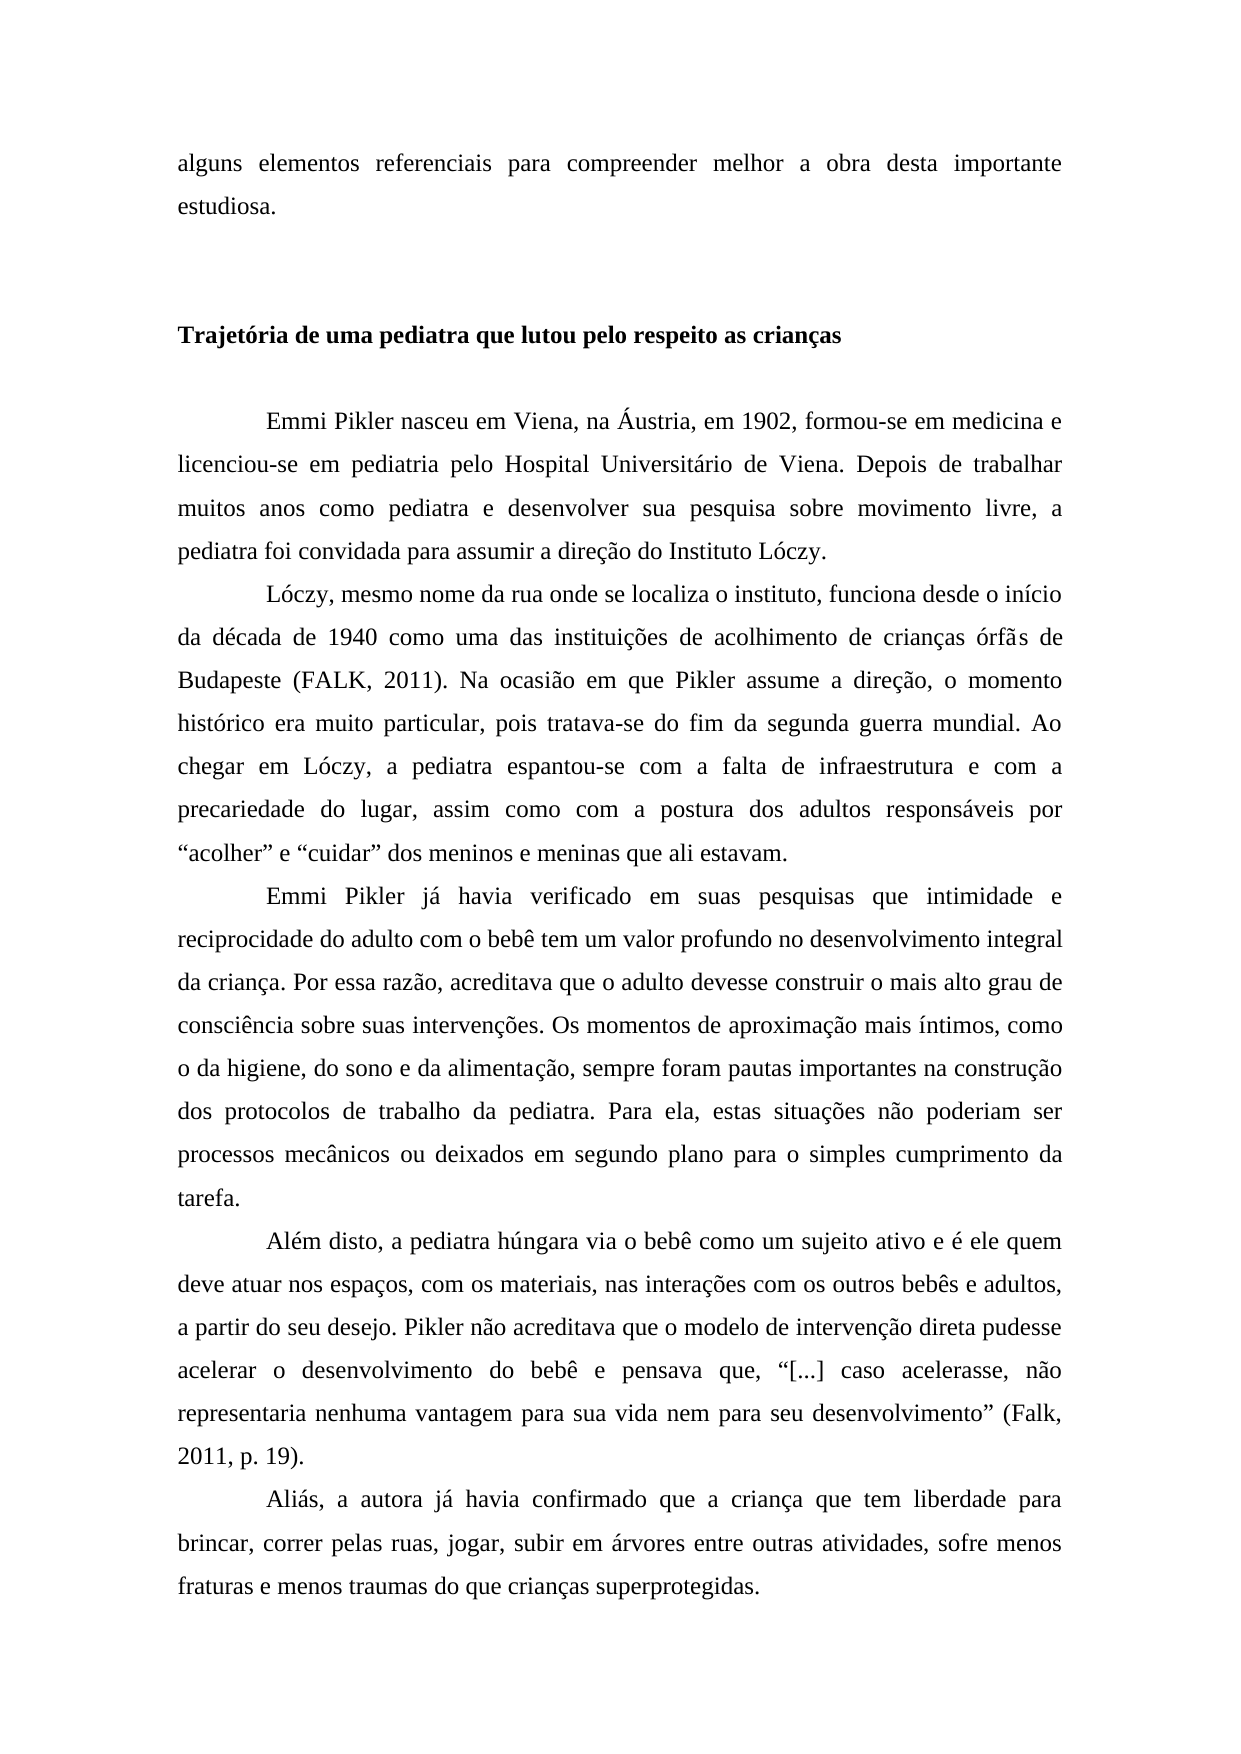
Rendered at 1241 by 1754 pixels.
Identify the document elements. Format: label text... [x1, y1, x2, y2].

text Emmi Pikler já havia verificado em suas pesquisas que intimidade e reciprocidade do adulto com o bebê tem um valor profundo no desenvolvimento integral da criança. Por essa razão, acreditava que o adulto devesse construir o mais alto grau de consciência sobre suas intervenções. Os momentos de aproximação mais íntimos, como o da higiene, do sono e da alimentação, sempre foram pautas importantes na construção dos protocolos de trabalho da pediatra. Para ela, estas situações não poderiam ser processos mecânicos ou deixados em segundo plano para o simples cumprimento da tarefa. [177, 881, 1063, 1211]
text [177, 148, 1063, 219]
text Lóczy, mesmo nome da rua onde se localiza o instituto, funciona desde o início da década de 1940 como uma das instituições de acolhimento de crianças órfãs de Budapeste (FALK, 2011). Na ocasião em que Pikler assume a direção, o momento histórico era muito particular, pois tratava-se do fim da segunda guerra mundial. Ao chegar em Lóczy, a pediatra espantou-se com a falta de infraestrutura e com a precariedade do lugar, assim como com a postura dos adultos responsáveis por “acolher” e “cuidar” dos meninos e meninas que ali estavam. [177, 579, 1063, 866]
text Trajetória de uma pediatra que lutou pelo respeito as crianças [177, 320, 1063, 349]
text Além disto, a pediatra húngara via o bebê como um sujeito ativo e é ele quem deve atuar nos espaços, com os materiais, nas interações com os outros bebês e adultos, a partir do seu desejo. Pikler não acreditava que o modelo de intervenção direta pudesse acelerar o desenvolvimento do bebê e pensava que, “[...] caso acelerasse, não representaria nenhuma vantagem para sua vida nem para seu desenvolvimento” (Falk, 2011, p. 19). [177, 1226, 1063, 1470]
text Emmi Pikler nasceu em Viena, na Áustria, em 1902, formou-se em medicina e licenciou-se em pediatria pelo Hospital Universitário de Viena. Depois de trabalhar muitos anos como pediatra e desenvolver sua pesquisa sobre movimento livre, a pediatra foi convidada para assumir a direção do Instituto Lóczy. [177, 406, 1063, 564]
text Aliás, a autora já havia confirmado que a criança que tem liberdade para brincar, correr pelas ruas, jogar, subir em árvores entre outras atividades, sofre menos fraturas e menos traumas do que crianças superprotegidas. [177, 1484, 1063, 1599]
